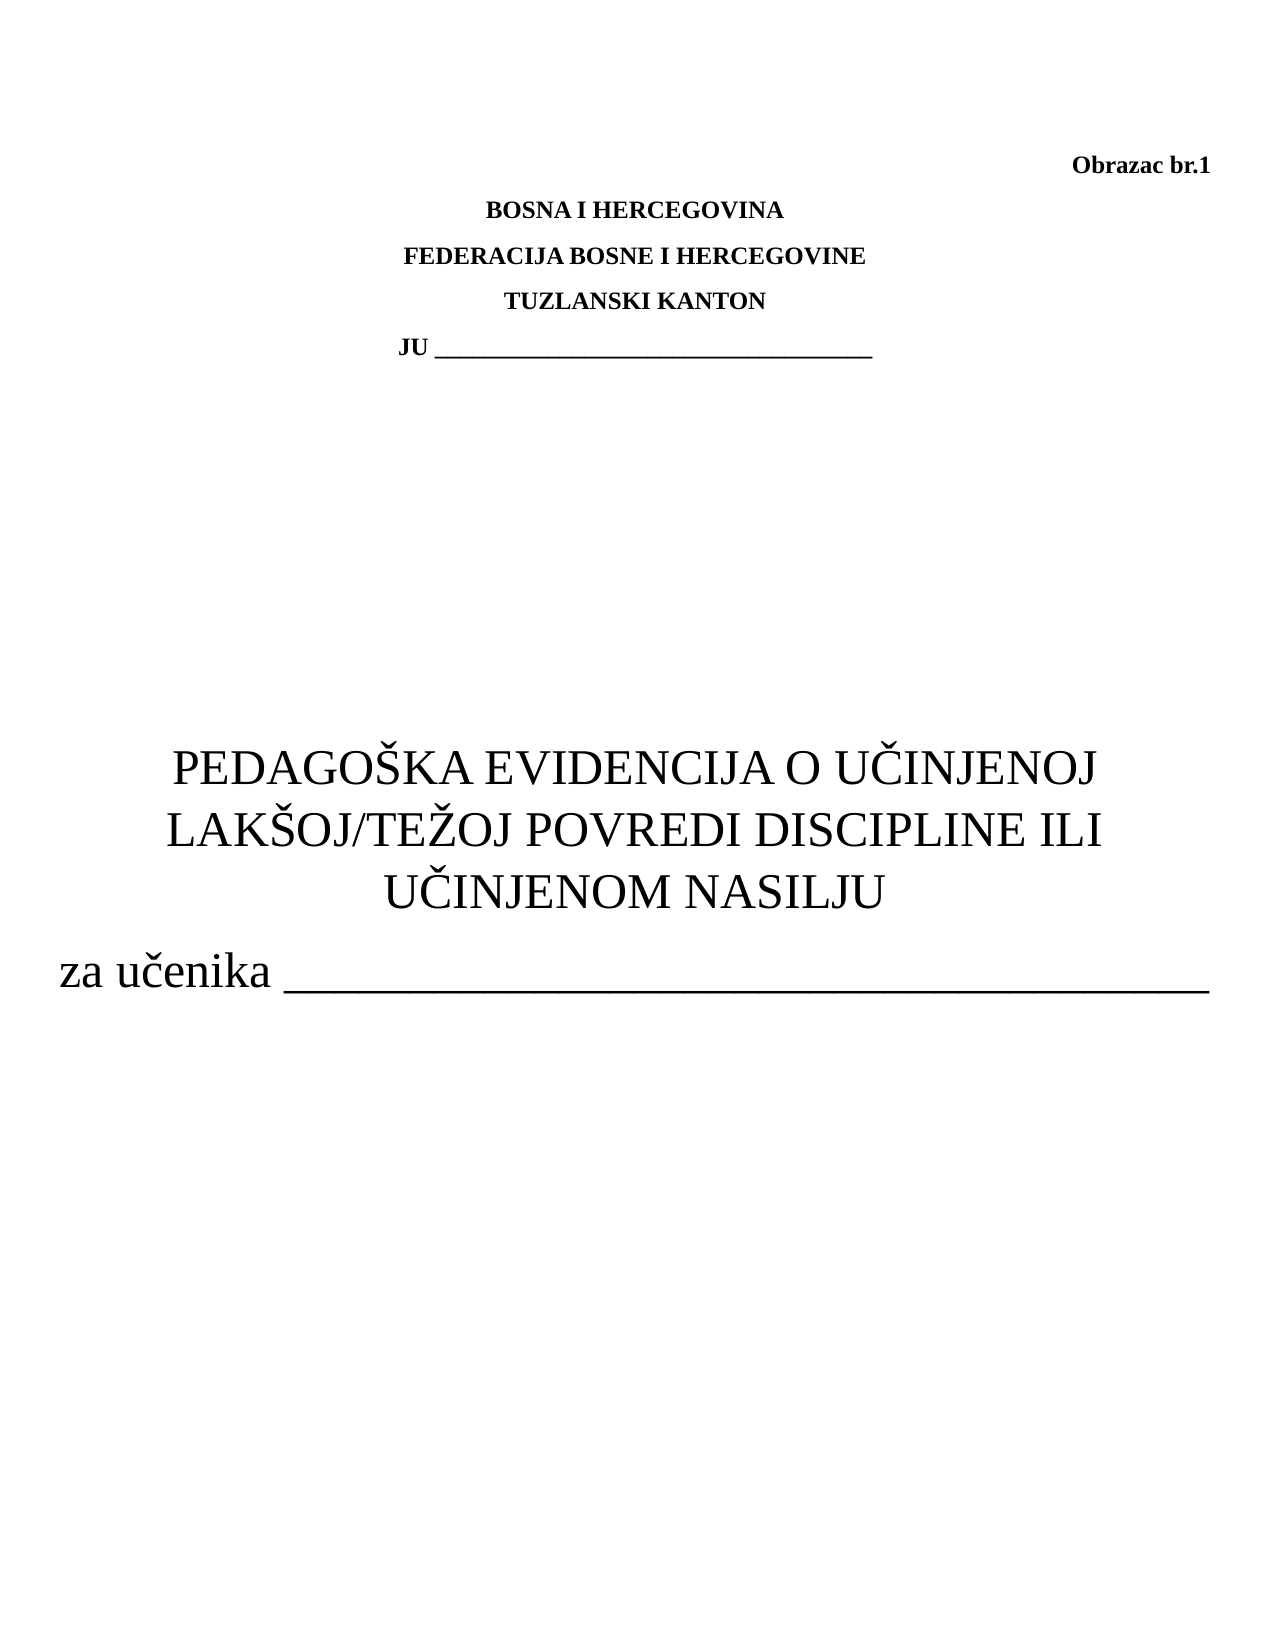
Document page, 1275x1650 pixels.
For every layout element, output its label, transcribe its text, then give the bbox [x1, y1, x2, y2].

text Obrazac br.1 [59, 150, 1211, 179]
text FEDERACIJA BOSNE I HERCEGOVINE [59, 241, 1211, 269]
text JU ___________________________________ [59, 332, 1211, 360]
text TUZLANSKI KANTON [59, 286, 1211, 315]
text PEDAGOŠKA EVIDENCIJA O UČINJENOJ LAKŠOJ/TEŽOJ POVREDI DISCIPLINE ILI UČINJENOM NASILJU [59, 738, 1211, 919]
text BOSNA I HERCEGOVINA [59, 195, 1211, 224]
text za učenika _____________________________________ [59, 941, 1211, 998]
